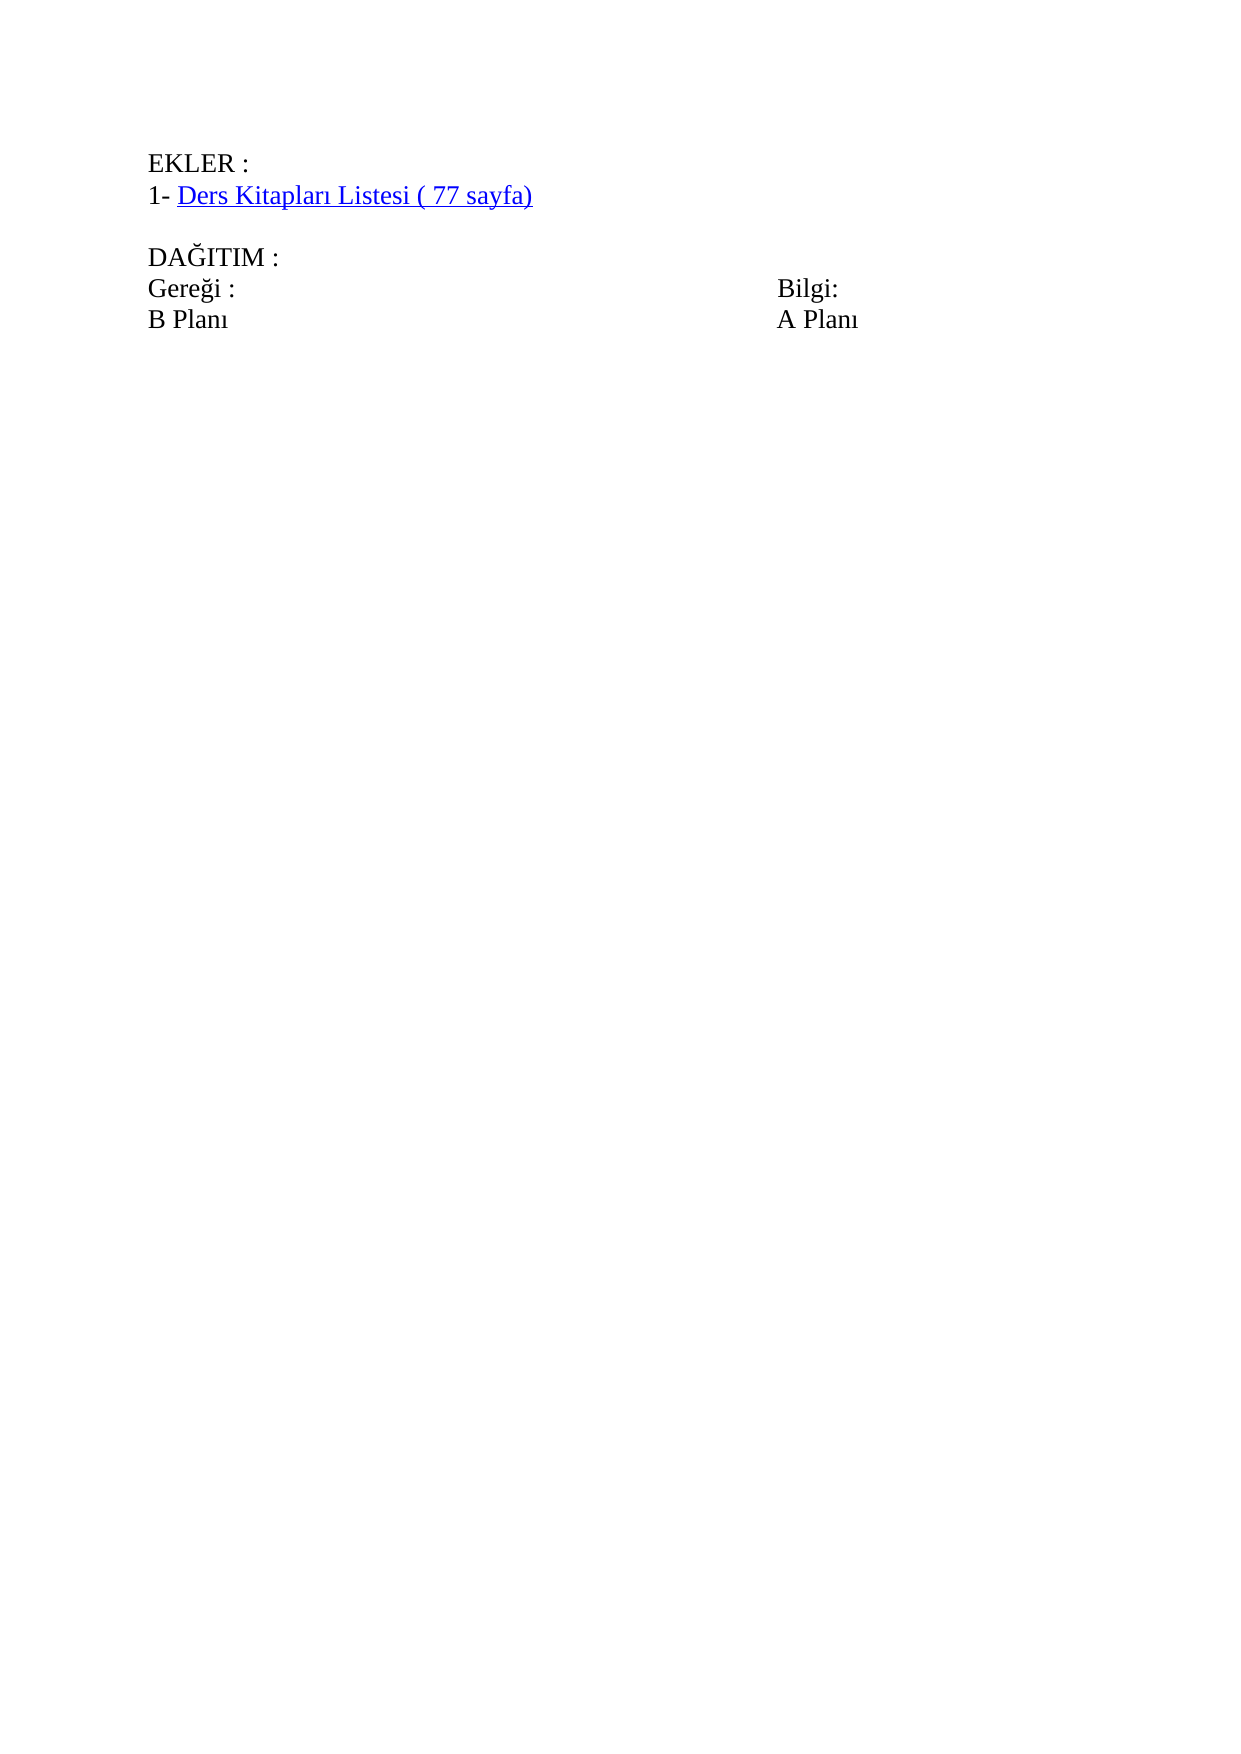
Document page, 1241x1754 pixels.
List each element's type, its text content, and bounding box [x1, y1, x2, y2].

text B Planı A Planı [148, 303, 1093, 334]
text EKLER : [148, 148, 1093, 179]
text Gereği : Bilgi: [148, 272, 1093, 303]
text DAĞITIM : [148, 241, 1093, 272]
text 1- Ders Kitapları Listesi ( 77 sayfa) [148, 179, 1093, 210]
